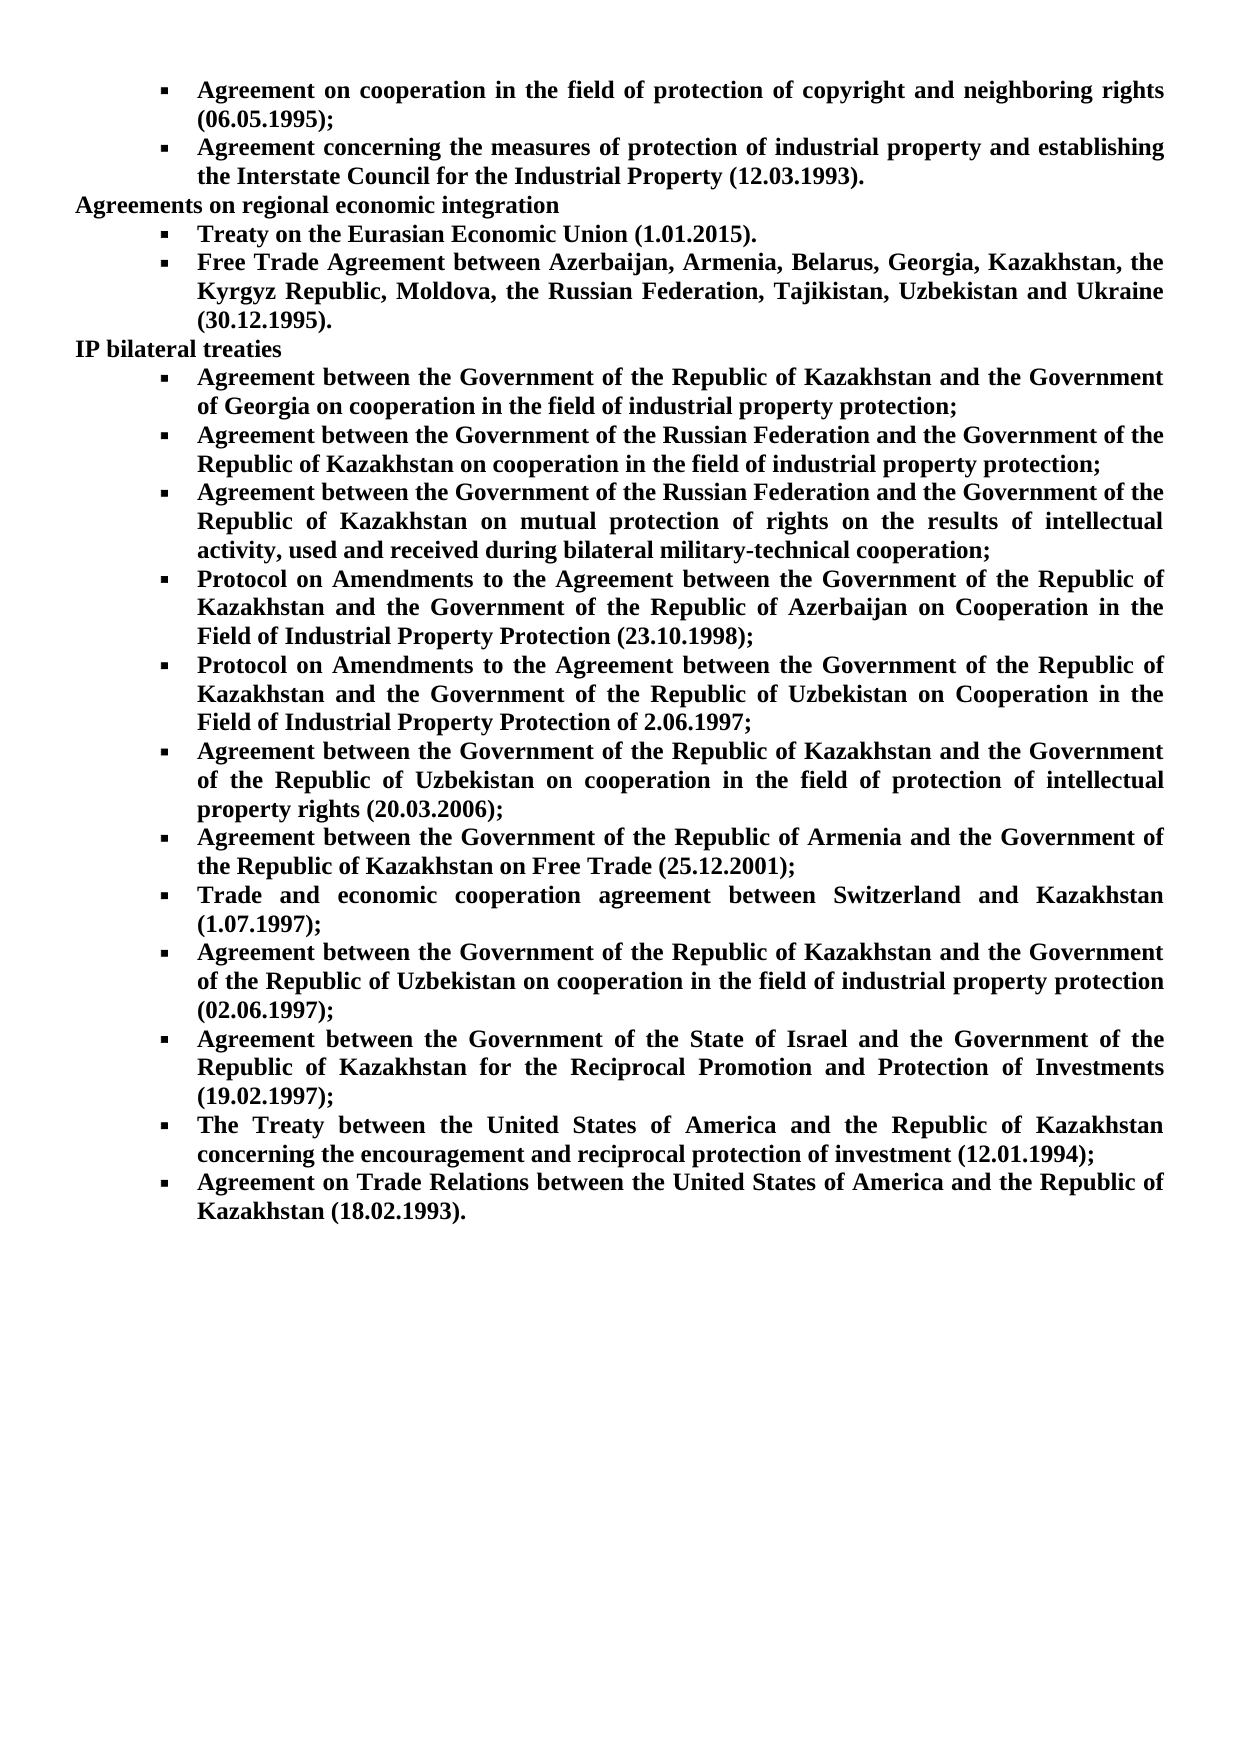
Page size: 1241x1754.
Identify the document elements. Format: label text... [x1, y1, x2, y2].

list Treaty on the Eurasian Economic Union (1.01.2015). [159, 219, 1165, 247]
list Trade and economic cooperation agreement between Switzerland and Kazakhstan (1.07.1997); [159, 880, 1165, 937]
list The Treaty between the United States of America and the Republic of Kazakhstan concerning the encouragement and reciprocal protection of investment (12.01.1994); [159, 1110, 1165, 1167]
list Agreement between the Government of the Republic of Kazakhstan and the Government of the Republic of Uzbekistan on cooperation in the field of protection of intellectual property rights (20.03.2006); [159, 736, 1165, 822]
list Agreement between the Government of the State of Israel and the Government of the Republic of Kazakhstan for the Reciprocal Promotion and Protection of Investments (19.02.1997); [159, 1024, 1165, 1110]
list Agreement between the Government of the Republic of Kazakhstan and the Government of the Republic of Uzbekistan on cooperation in the field of industrial property protection (02.06.1997); [159, 937, 1165, 1024]
list Protocol on Amendments to the Agreement between the Government of the Republic of Kazakhstan and the Government of the Republic of Azerbaijan on Cooperation in the Field of Industrial Property Protection (23.10.1998); [159, 564, 1165, 650]
list Agreement between the Government of the Russian Federation and the Government of the Republic of Kazakhstan on mutual protection of rights on the results of intellectual activity, used and received during bilateral military-technical cooperation; [159, 477, 1165, 564]
list Agreement between the Government of the Republic of Kazakhstan and the Government of Georgia on cooperation in the field of industrial property protection; [159, 362, 1165, 420]
list Free Trade Agreement between Azerbaijan, Armenia, Belarus, Georgia, Kazakhstan, the Kyrgyz Republic, Moldova, the Russian Federation, Tajikistan, Uzbekistan and Ukraine (30.12.1995). [159, 247, 1165, 334]
list Agreement concerning the measures of protection of industrial property and establishing the Interstate Council for the Industrial Property (12.03.1993). [159, 132, 1165, 190]
text IP bilateral treaties [75, 334, 1165, 362]
list Agreement between the Government of the Republic of Armenia and the Government of the Republic of Kazakhstan on Free Trade (25.12.2001); [159, 822, 1165, 880]
list Agreement on Trade Relations between the United States of America and the Republic of Kazakhstan (18.02.1993). [159, 1167, 1165, 1225]
text Agreements on regional economic integration [75, 190, 1165, 219]
list Agreement on cooperation in the field of protection of copyright and neighboring rights (06.05.1995); [159, 75, 1165, 132]
list Agreement between the Government of the Russian Federation and the Government of the Republic of Kazakhstan on cooperation in the field of industrial property protection; [159, 420, 1165, 477]
list Protocol on Amendments to the Agreement between the Government of the Republic of Kazakhstan and the Government of the Republic of Uzbekistan on Cooperation in the Field of Industrial Property Protection of 2.06.1997; [159, 650, 1165, 736]
